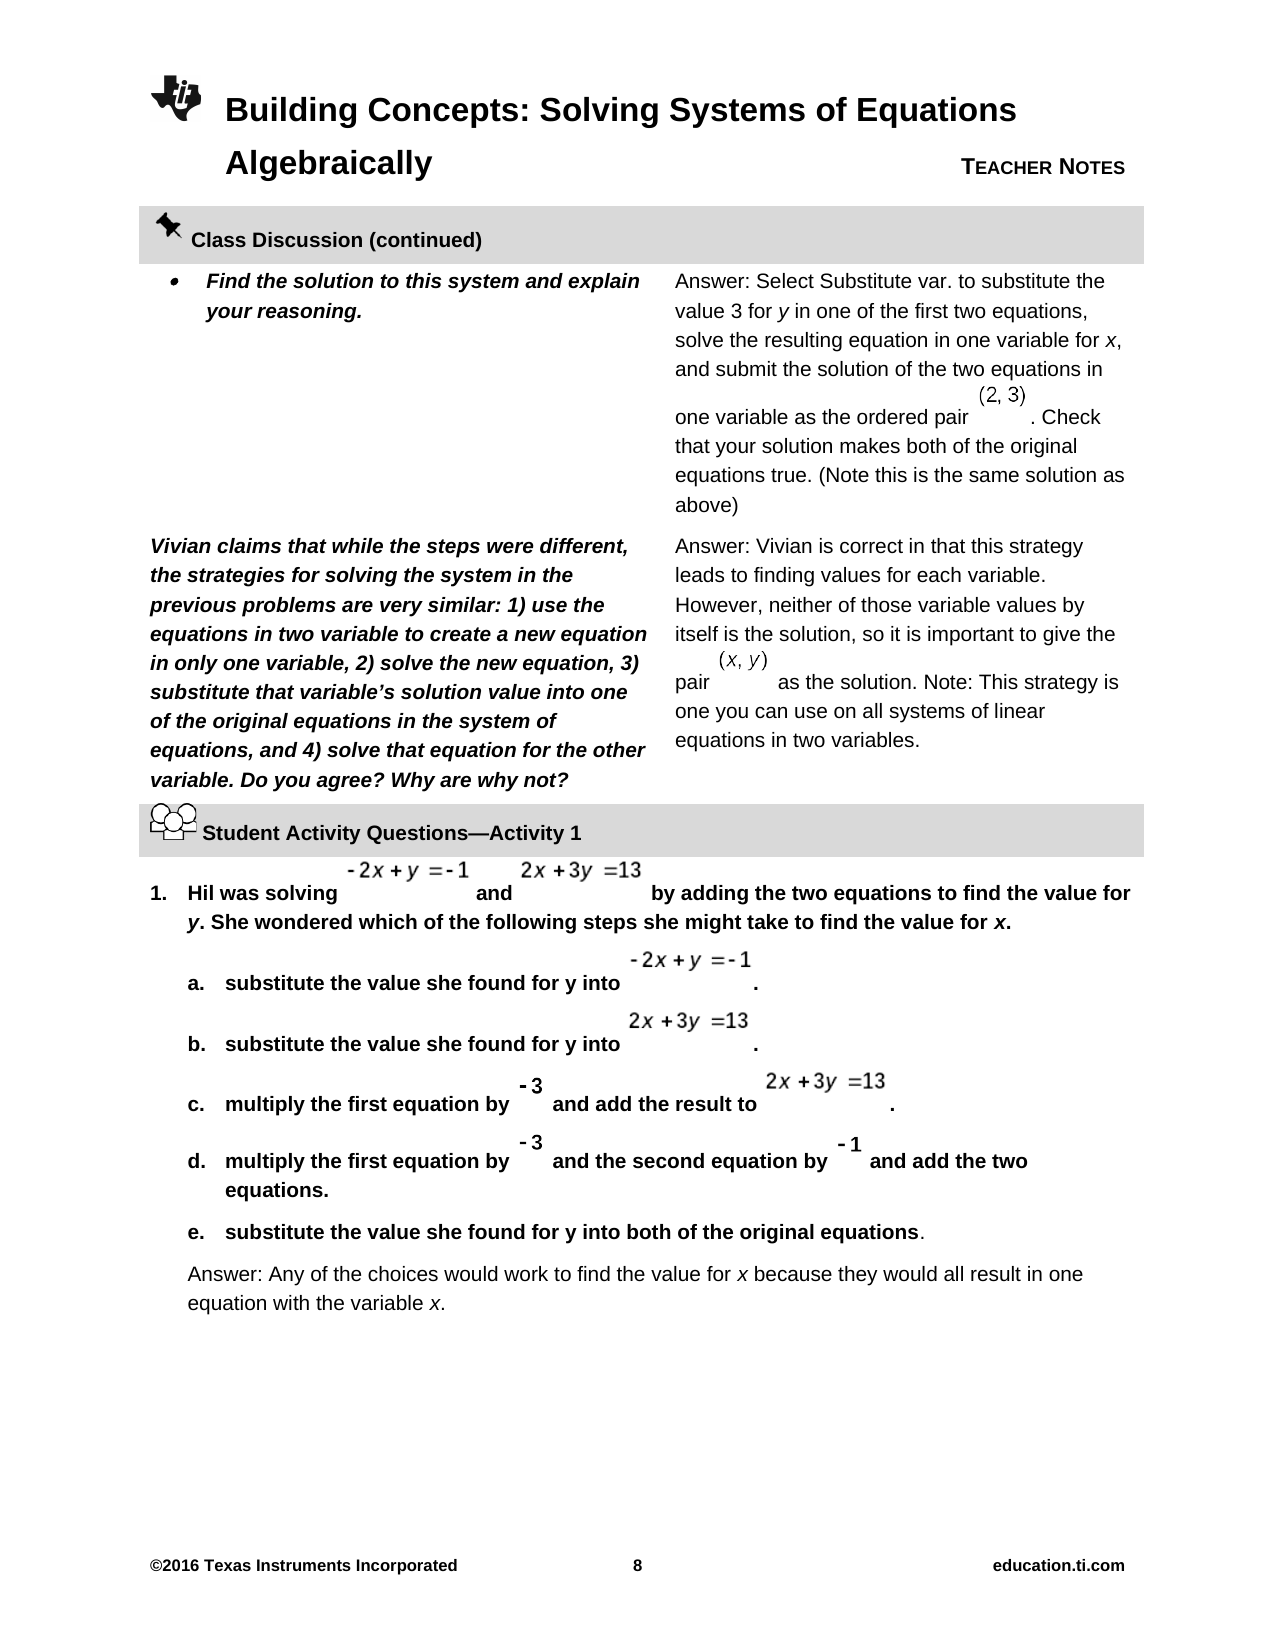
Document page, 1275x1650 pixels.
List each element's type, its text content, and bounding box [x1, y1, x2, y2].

table_cell Answer: Vivian is correct in that this strategy leads to finding values for each variable. However, neither of those variable values by itself is the solution, so it is important to give the pair as the solution. Note: This strategy is one you can use on all systems of linear equations in two variables. [664, 529, 1144, 804]
table_cell Vivian claims that while the steps were different, the strategies for solving the system in the previous problems are very similar: 1) use the equations in two variable to create a new equation in only one variable, 2) solve the new equation, 3) substitute that variable’s solution value into one of the original equations in the system of equations, and 4) solve that equation for the other variable. Do you agree? Why are why not? [139, 529, 664, 804]
table_cell 1. Hil was solving and by adding the two equations to find the value for y. She wondered which of the following steps she might take to find the value for x. a. substitute the value she found for y into . b. substitute the value she found for y into . c. multiply the first equation by and add the result to . d. multiply the first equation by and the second equation by and add the two equations. e. substitute the value she found for y into both of the original equations. Answer: Any of the choices would work to find the value for x because they would all result in one equation with the variable x. [139, 857, 1144, 1327]
table_cell Find the solution to this system and explain your reasoning. [139, 264, 664, 529]
table_header Class Discussion (continued) [139, 206, 1144, 264]
table_cell Answer: Select Substitute var. to substitute the value 3 for y in one of the first two equations, solve the resulting equation in one variable for x, and submit the solution of the two equations in one variable as the ordered pair . Check that your solution makes both of the original equations true. (Note this is the same solution as above) [664, 264, 1144, 529]
table_cell Student Activity Questions—Activity 1 [139, 804, 1144, 857]
picture [150, 803, 197, 840]
picture [150, 75, 202, 122]
picture [150, 206, 187, 243]
